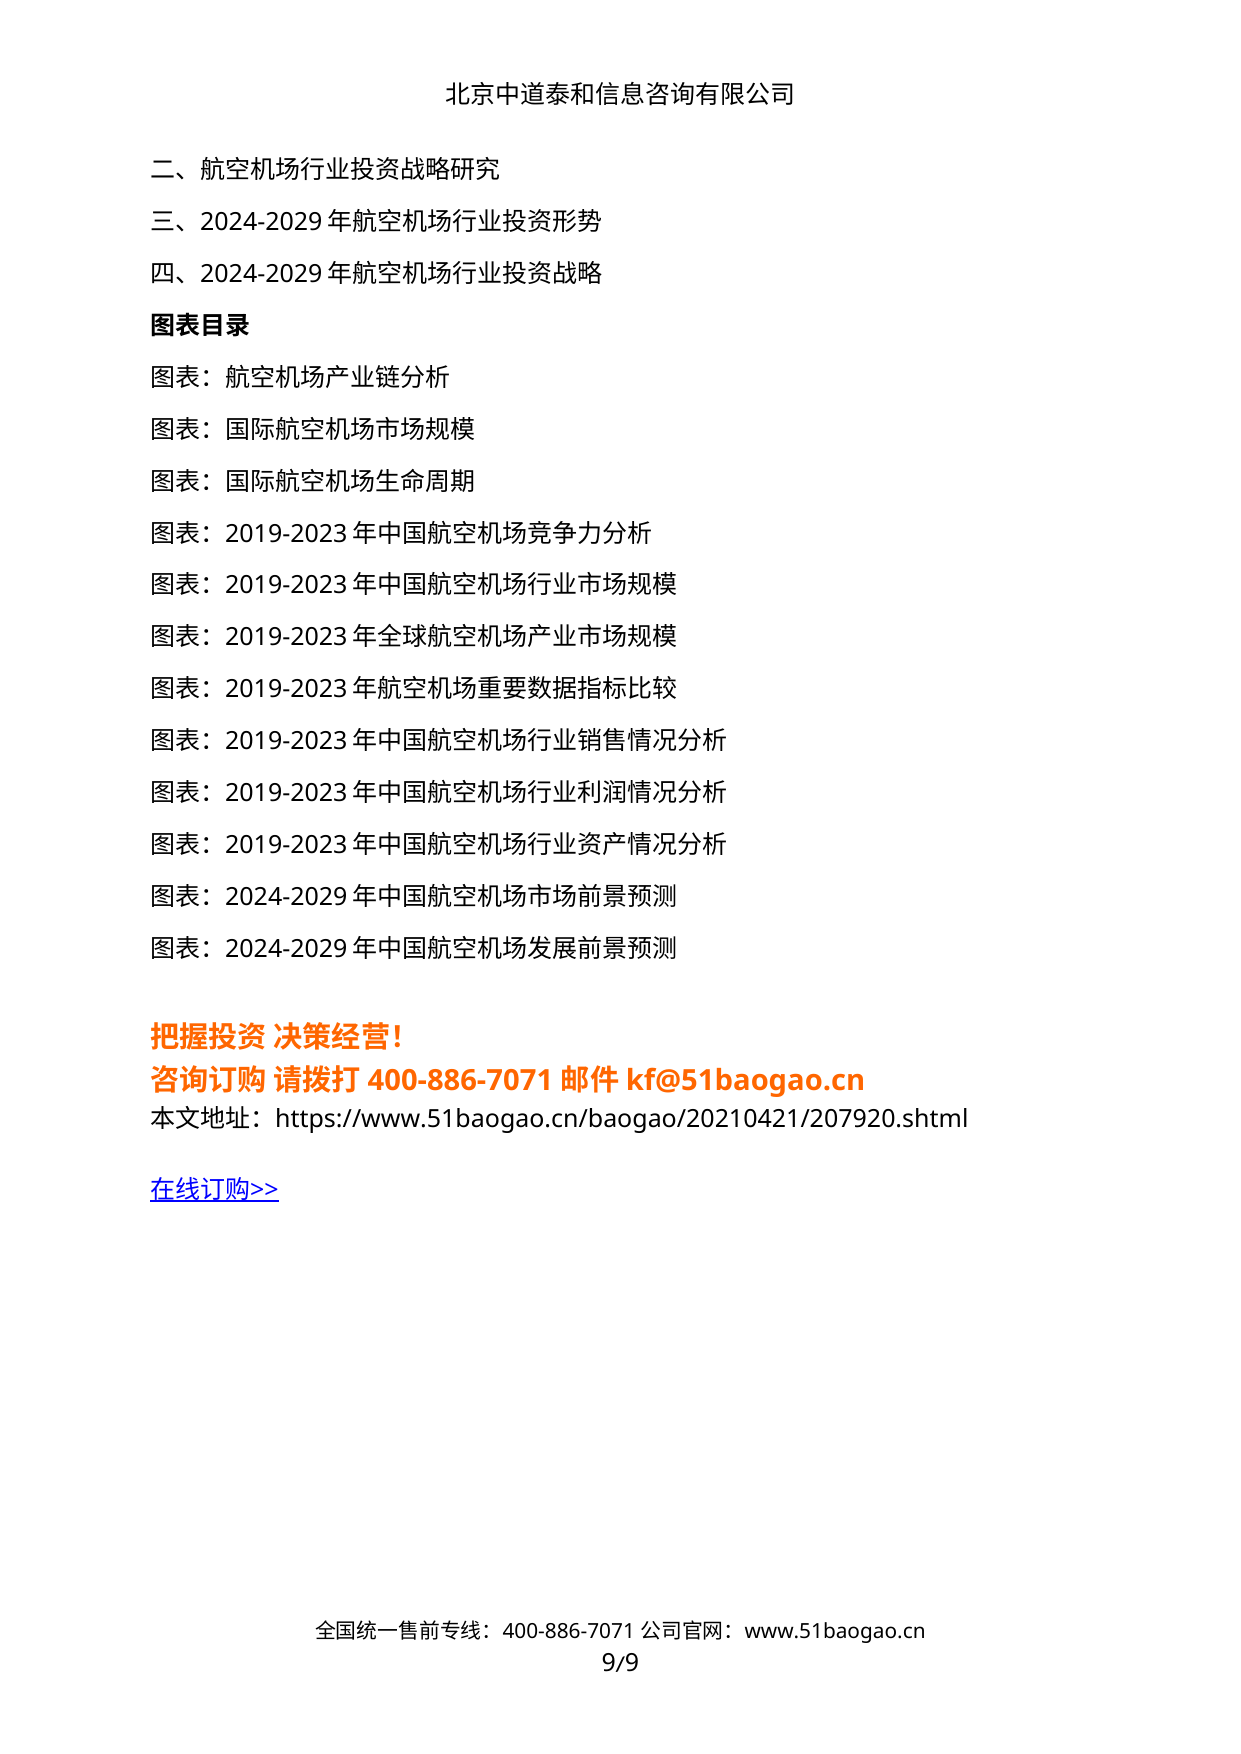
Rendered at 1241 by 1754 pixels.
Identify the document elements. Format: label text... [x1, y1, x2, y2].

text 三、2024-2029年航空机场行业投资形势 [150, 202, 1090, 238]
text 把握投资 决策经营！咨询订购 请拨打 400-886-7071 邮件 kf@51baogao.cn本文地址：https://www.51baogao.cn/baogao/20210421/207920.shtml [150, 980, 1090, 1135]
text 图表：2019-2023年全球航空机场产业市场规模 [150, 617, 1090, 653]
text 在线订购>> [150, 1135, 1090, 1205]
text 图表：2019-2023年中国航空机场行业资产情况分析 [150, 824, 1090, 861]
text 图表：2019-2023年航空机场重要数据指标比较 [150, 669, 1090, 705]
text 图表：国际航空机场生命周期 [150, 461, 1090, 497]
text 图表：2019-2023年中国航空机场行业市场规模 [150, 565, 1090, 601]
text 图表：航空机场产业链分析 [150, 357, 1090, 394]
text 图表：2024-2029年中国航空机场市场前景预测 [150, 876, 1090, 912]
text 图表：2019-2023年中国航空机场行业利润情况分析 [150, 772, 1090, 809]
text 图表：2024-2029年中国航空机场发展前景预测 [150, 928, 1090, 964]
text 图表：国际航空机场市场规模 [150, 409, 1090, 446]
text 图表：2019-2023年中国航空机场竞争力分析 [150, 513, 1090, 549]
text 图表目录 [150, 306, 1090, 342]
text 四、2024-2029年航空机场行业投资战略 [150, 254, 1090, 290]
text 二、航空机场行业投资战略研究 [150, 150, 1090, 186]
text 图表：2019-2023年中国航空机场行业销售情况分析 [150, 721, 1090, 757]
